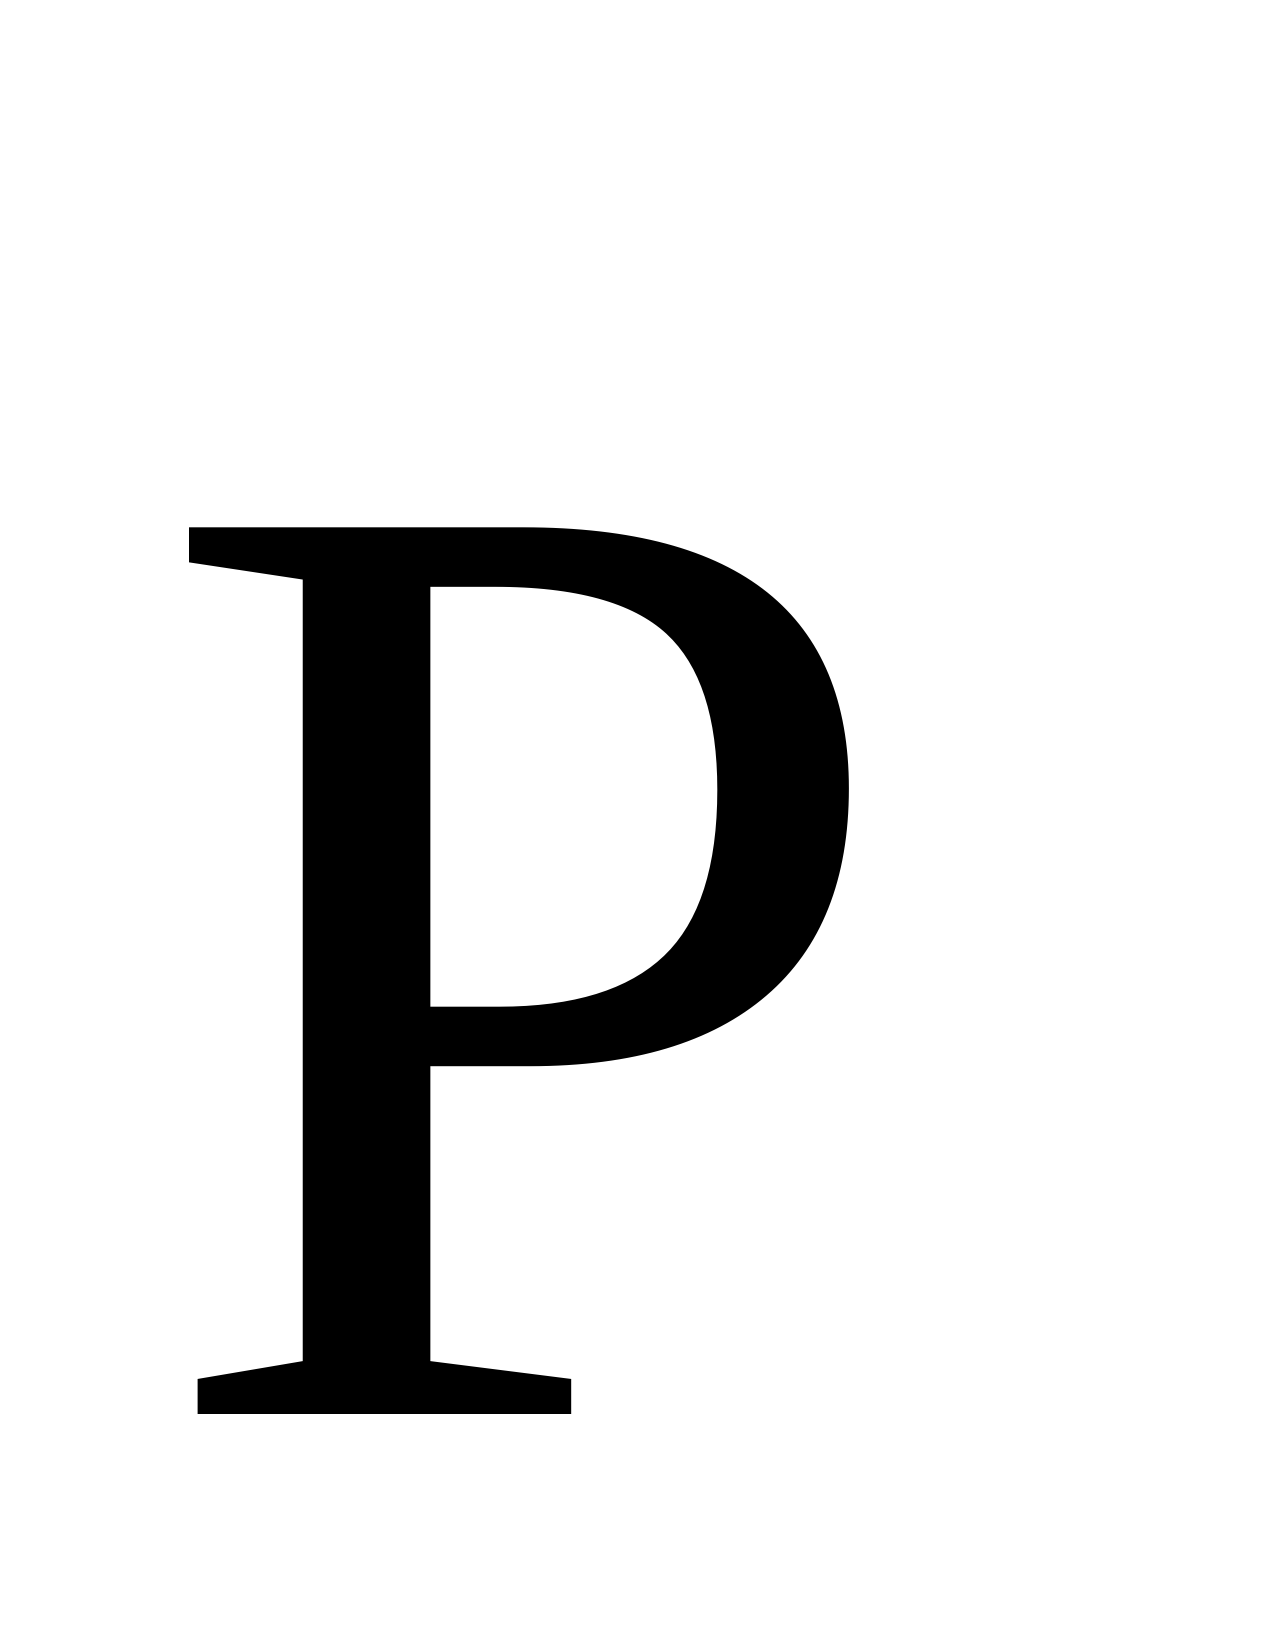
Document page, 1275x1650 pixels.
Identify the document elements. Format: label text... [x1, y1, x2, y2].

text P3) President of Assembly (Heraclides [hay-RACK-lih-deez]: President of the Assembly [150, 150, 1125, 1500]
